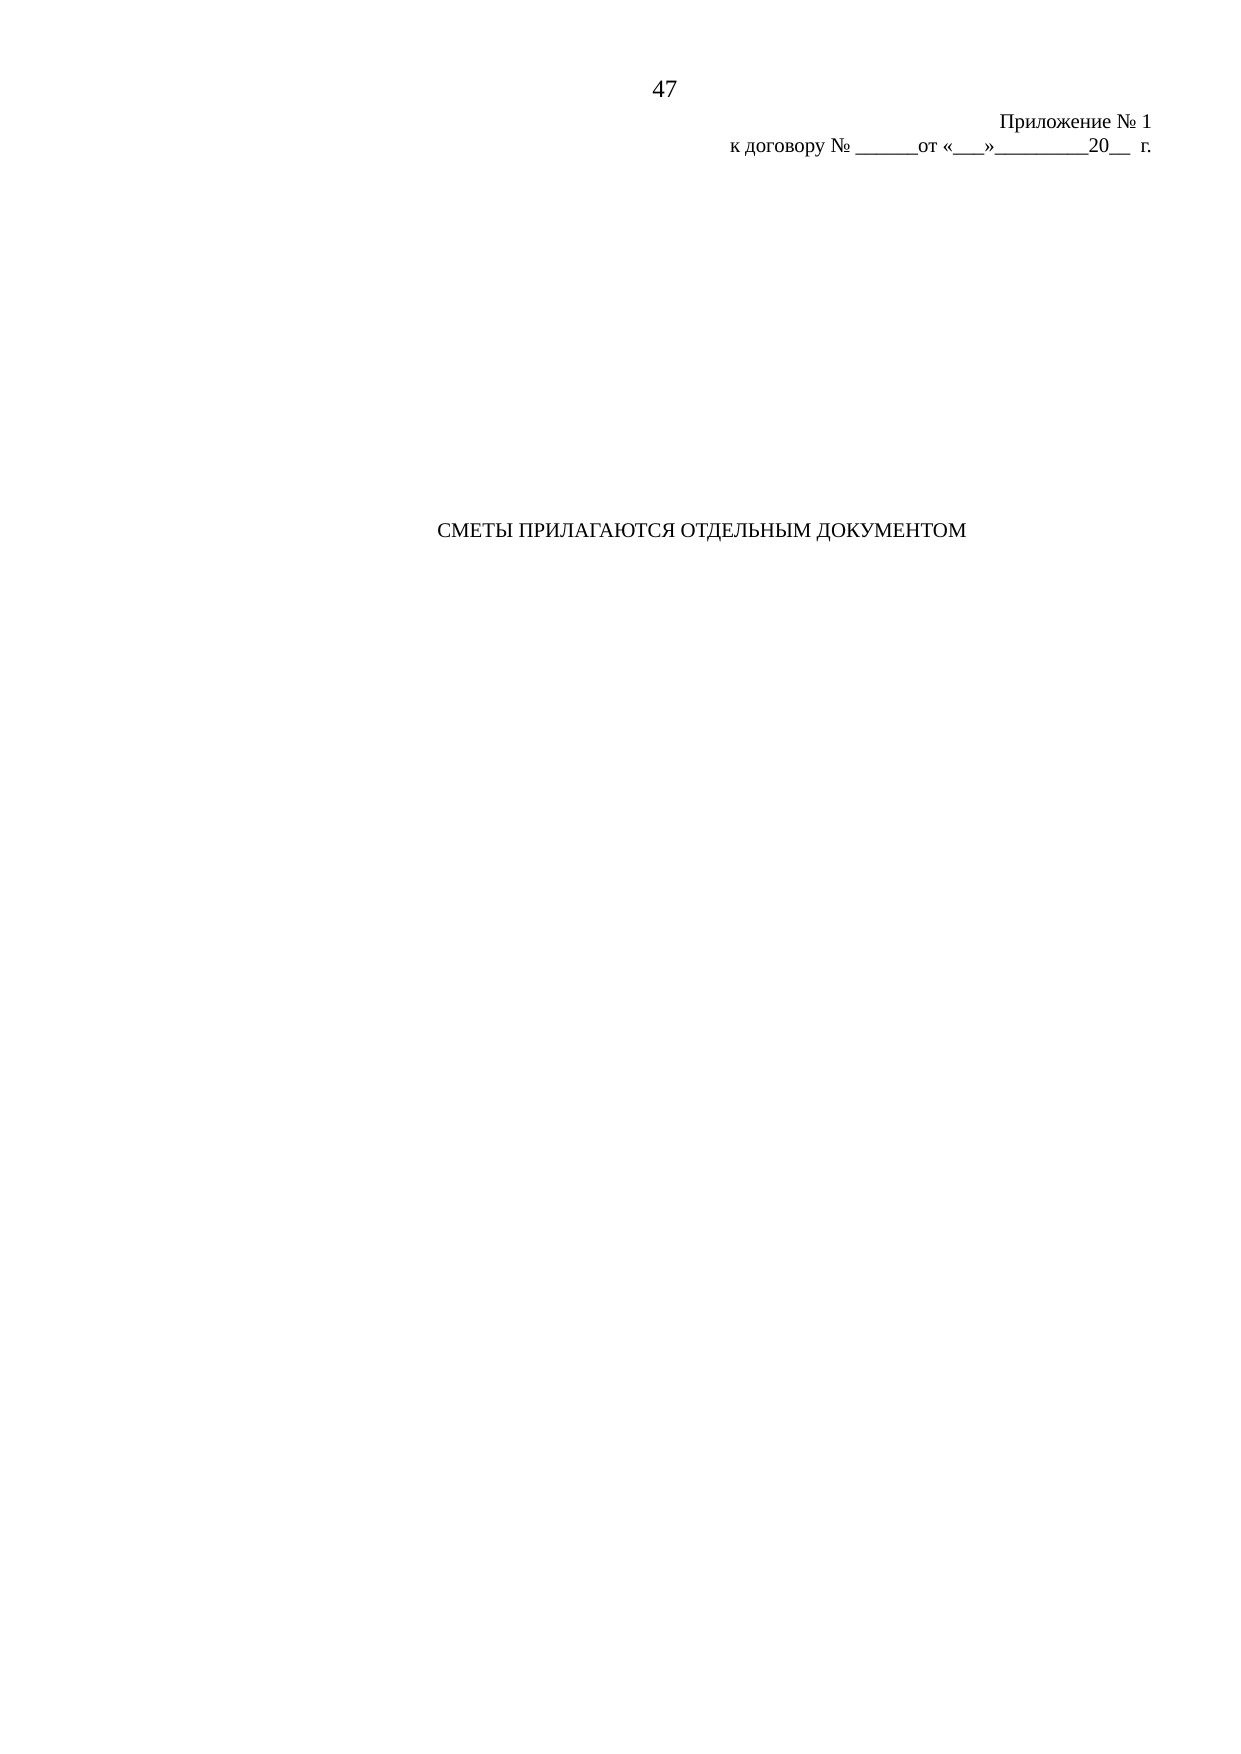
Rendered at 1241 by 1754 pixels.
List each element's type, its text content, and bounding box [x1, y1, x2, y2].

text Приложение № 1 [177, 109, 1152, 133]
text к договору № ______от «___»_________20__ г. [177, 133, 1152, 157]
text СМЕТЫ ПРИЛАГАЮТСЯ ОТДЕЛЬНЫМ ДОКУМЕНТОМ [177, 518, 1152, 542]
